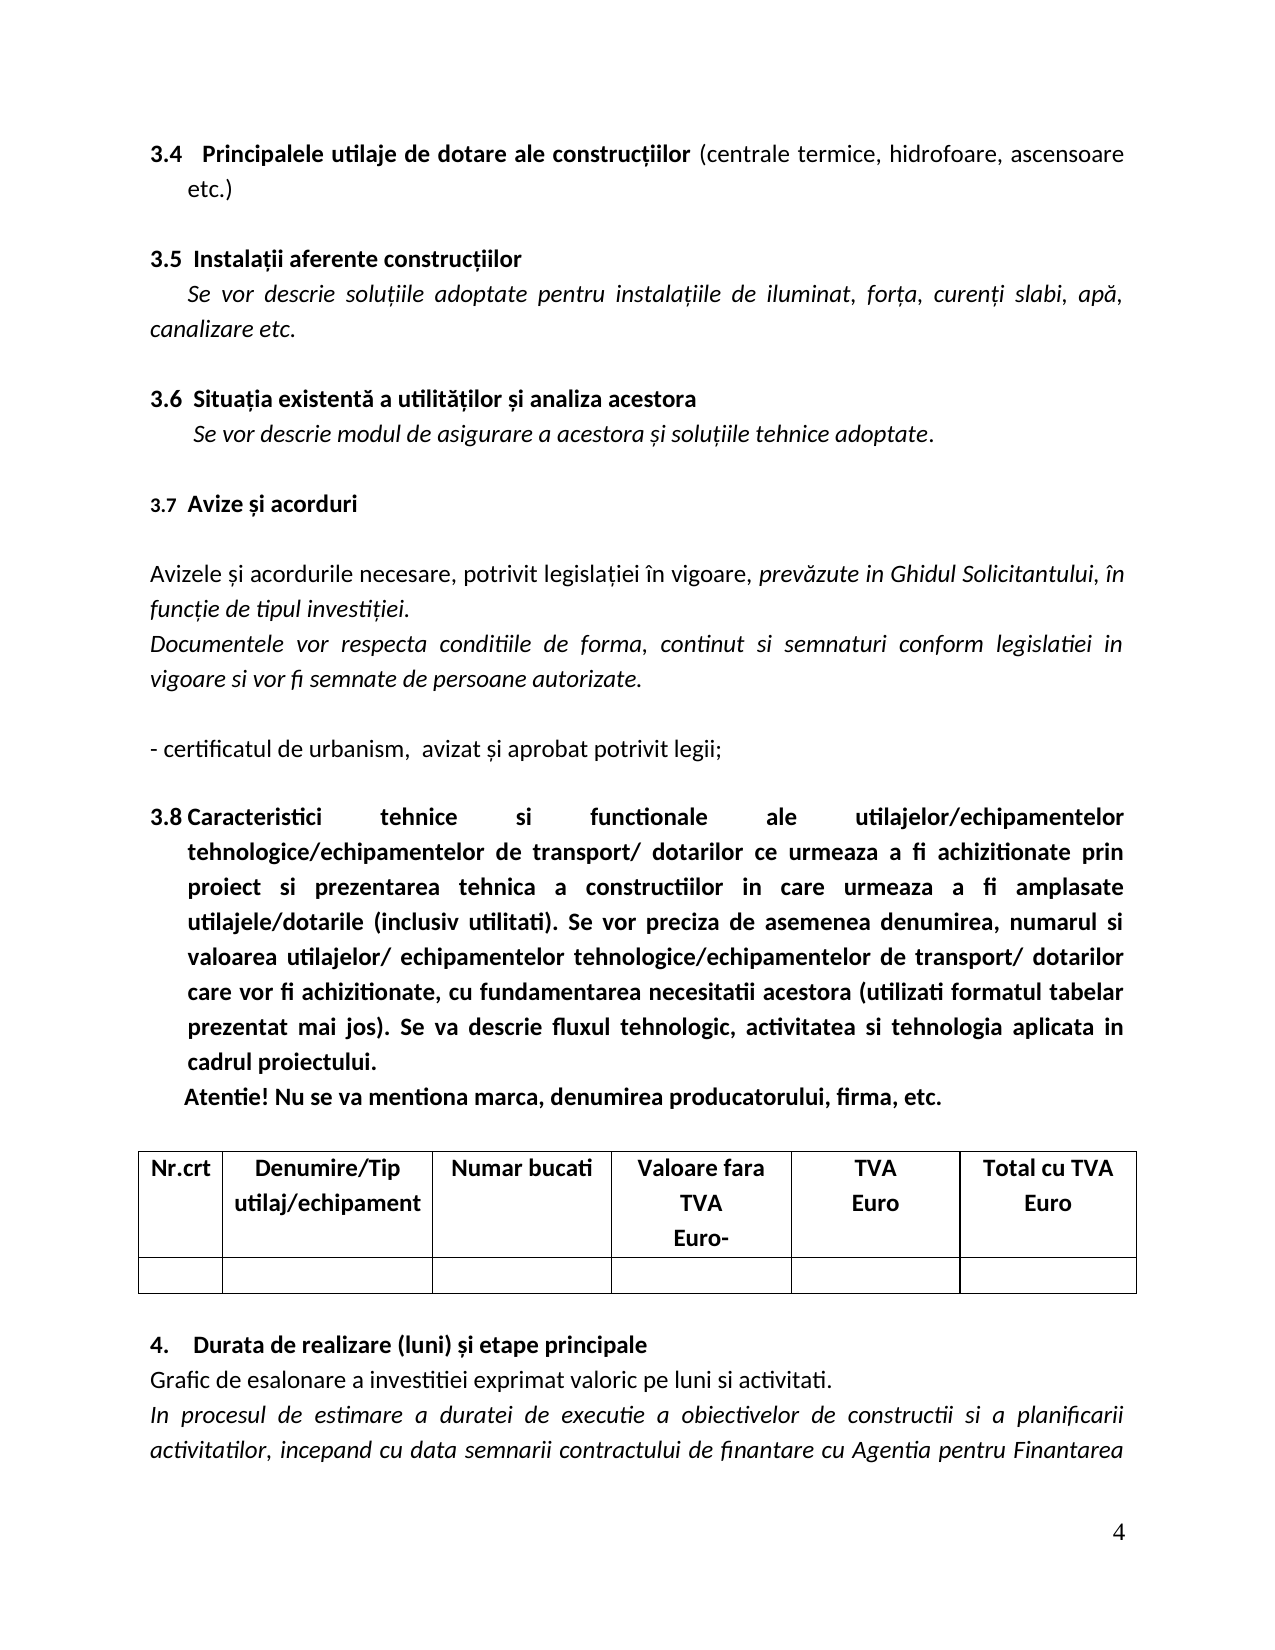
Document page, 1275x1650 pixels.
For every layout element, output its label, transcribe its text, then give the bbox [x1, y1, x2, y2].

text Avizele şi acordurile necesare, potrivit legislaţiei în vigoare, prevăzute in Ghidul Solicitantului, în funcție de tipul investiției. [150, 558, 1125, 624]
table_header TVA Euro [792, 1152, 959, 1257]
table_cell [223, 1258, 432, 1293]
table_header Numar bucati [433, 1152, 611, 1257]
text Se vor descrie modul de asigurare a acestora şi soluţiile tehnice adoptate. [187, 418, 1125, 449]
text Se vor descrie soluţiile adoptate pentru instalaţiile de iluminat, forţa, curenţi slabi, apă, canalizare etc. [150, 278, 1125, 344]
list Situaţia existentă a utilităţilor şi analiza acestora [150, 383, 1125, 414]
list Instalaţii aferente construcţiilor [150, 243, 1125, 274]
table_cell [961, 1258, 1136, 1293]
table_header Denumire/Tip utilaj/echipament [223, 1152, 432, 1257]
text Grafic de esalonare a investitiei exprimat valoric pe luni si activitati. [150, 1364, 1125, 1394]
table_header Nr.crt [139, 1152, 222, 1257]
table_cell [792, 1258, 959, 1293]
table_cell [433, 1258, 611, 1293]
table_cell [612, 1258, 791, 1293]
list Caracteristici tehnice si functionale ale utilajelor/echipamentelor tehnologice/echipamentelor de transport/ dotarilor ce urmeaza a fi achizitionate prin proiect si prezentarea tehnica a constructiilor in care urmeaza a fi amplasate utilajele/dotarile (inclusiv utilitati). Se vor preciza de asemenea denumirea, numarul si valoarea utilajelor/ echipamentelor tehnologice/echipamentelor de transport/ dotarilor care vor fi achizitionate, cu fundamentarea necesitatii acestora (utilizati formatul tabelar prezentat mai jos). Se va descrie fluxul tehnologic, activitatea si tehnologia aplicata in cadrul proiectului. [150, 801, 1125, 1077]
list Avize şi acorduri [150, 488, 1125, 519]
table_header Total cu TVA Euro [961, 1152, 1136, 1257]
list Atentie! Nu se va mentiona marca, denumirea producatorului, firma, etc. [150, 1081, 1125, 1112]
table_cell [139, 1258, 222, 1293]
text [150, 1399, 1125, 1464]
list Principalele utilaje de dotare ale construcţiilor (centrale termice, hidrofoare, ascensoare etc.) [150, 138, 1125, 204]
table_header Valoare fara TVA Euro- [612, 1152, 791, 1257]
list Durata de realizare (luni) şi etape principale [150, 1329, 1125, 1359]
text - certificatul de urbanism, avizat şi aprobat potrivit legii; [150, 733, 1125, 764]
text Documentele vor respecta conditiile de forma, continut si semnaturi conform legislatiei in vigoare si vor fi semnate de persoane autorizate. [150, 628, 1125, 694]
